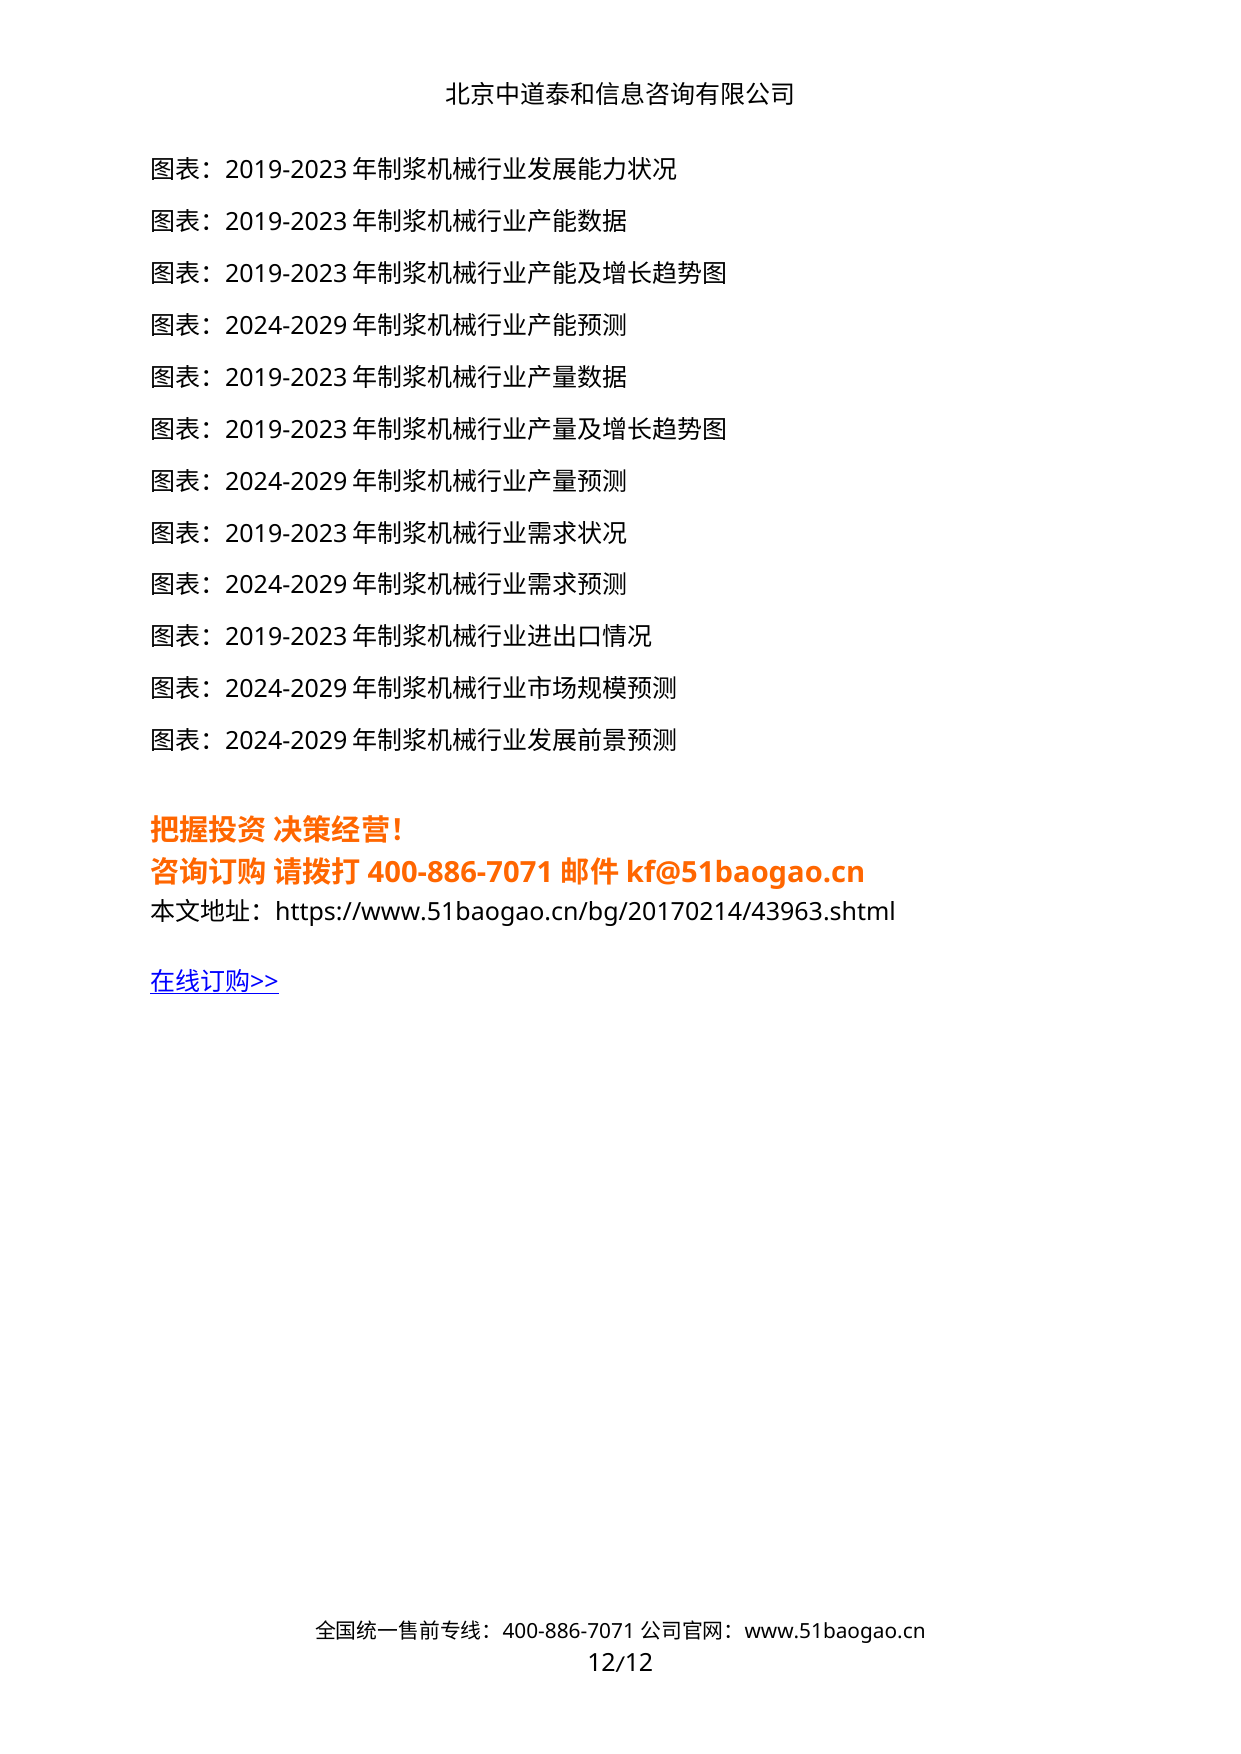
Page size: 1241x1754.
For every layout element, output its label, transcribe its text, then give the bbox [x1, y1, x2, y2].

text 图表：2024-2029年制浆机械行业需求预测 [150, 565, 1090, 601]
text 图表：2024-2029年制浆机械行业产量预测 [150, 461, 1090, 497]
text 图表：2019-2023年制浆机械行业发展能力状况 [150, 150, 1090, 186]
text 图表：2024-2029年制浆机械行业发展前景预测 [150, 721, 1090, 757]
text 图表：2019-2023年制浆机械行业产量数据 [150, 357, 1090, 394]
text 图表：2019-2023年制浆机械行业进出口情况 [150, 617, 1090, 653]
text 图表：2024-2029年制浆机械行业市场规模预测 [150, 669, 1090, 705]
text 图表：2019-2023年制浆机械行业产能及增长趋势图 [150, 254, 1090, 290]
text 图表：2024-2029年制浆机械行业产能预测 [150, 306, 1090, 342]
text 图表：2019-2023年制浆机械行业产能数据 [150, 202, 1090, 238]
text 图表：2019-2023年制浆机械行业产量及增长趋势图 [150, 409, 1090, 446]
text 图表：2019-2023年制浆机械行业需求状况 [150, 513, 1090, 549]
text 把握投资 决策经营！咨询订购 请拨打 400-886-7071 邮件 kf@51baogao.cn本文地址：https://www.51baogao.cn/bg/20170214/43963.shtml [150, 772, 1090, 927]
text 在线订购>> [150, 927, 1090, 998]
